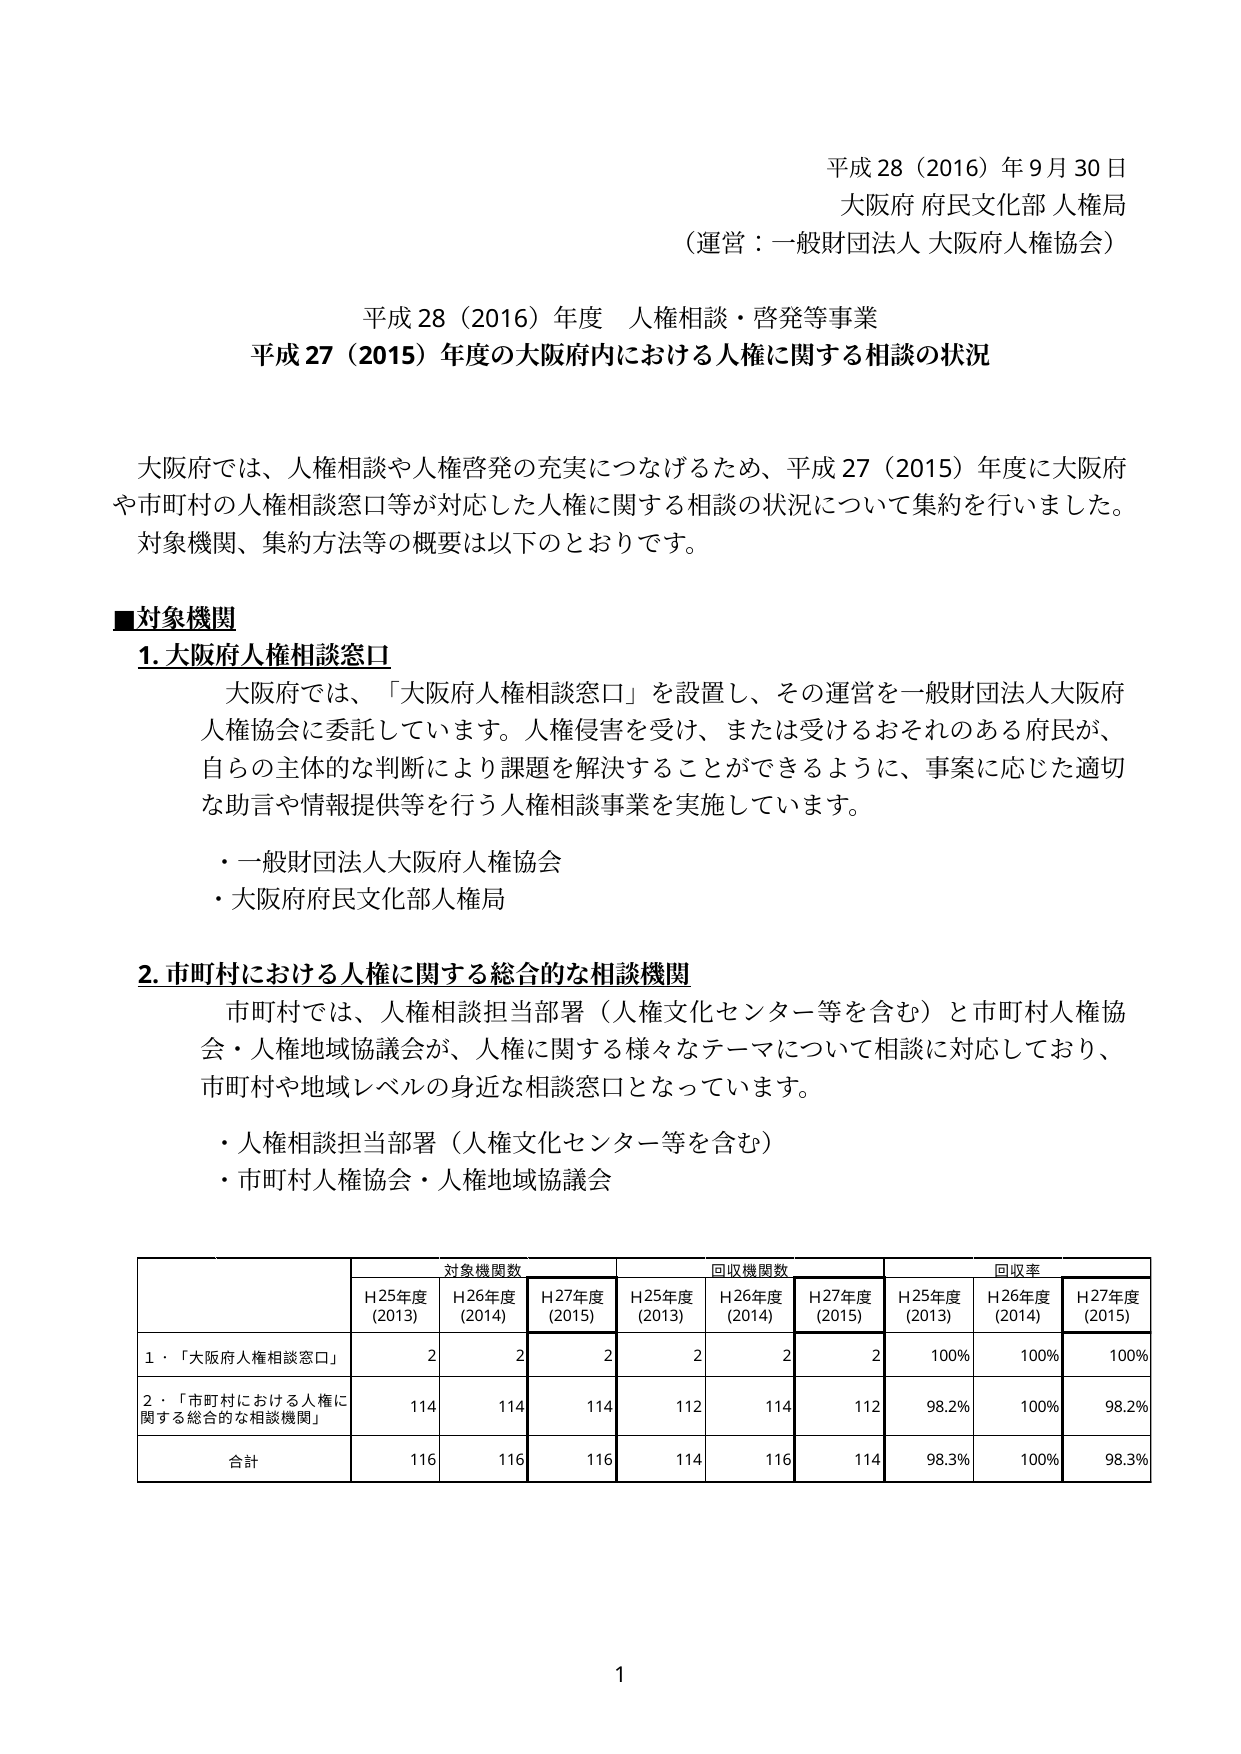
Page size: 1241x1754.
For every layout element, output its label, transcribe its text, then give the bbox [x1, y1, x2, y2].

text 対象機関、集約方法等の概要は以下のとおりです。 [112, 523, 1128, 560]
text 平成28（2016）年9月30日 [112, 148, 1128, 185]
text ・大阪府府民文化部人権局 [112, 879, 1128, 916]
text 2. 市町村における人権に関する総合的な相談機関 [112, 954, 1128, 991]
text 1. 大阪府人権相談窓口 [112, 635, 1128, 673]
text ■対象機関 [112, 598, 1128, 635]
text ・市町村人権協会・人権地域協議会 [112, 1160, 1128, 1198]
text 大阪府では、人権相談や人権啓発の充実につなげるため、平成27（2015）年度に大阪府や市町村の人権相談窓口等が対応した人権に関する相談の状況について集約を行いました。 [112, 448, 1128, 523]
text （運営：一般財団法人 大阪府人権協会） [112, 223, 1128, 260]
text ・一般財団法人大阪府人権協会 [112, 841, 1128, 879]
text ・人権相談担当部署（人権文化センター等を含む） [112, 1123, 1128, 1160]
text 市町村では、人権相談担当部署（人権文化センター等を含む）と市町村人権協会・人権地域協議会が、人権に関する様々なテーマについて相談に対応しており、市町村や地域レベルの身近な相談窓口となっています。 [200, 991, 1128, 1104]
text 大阪府 府民文化部 人権局 [112, 185, 1128, 223]
text 大阪府では、「大阪府人権相談窓口」を設置し、その運営を一般財団法人大阪府人権協会に委託しています。人権侵害を受け、または受けるおそれのある府民が、自らの主体的な判断により課題を解決することができるように、事案に応じた適切な助言や情報提供等を行う人権相談事業を実施しています。 [200, 673, 1128, 823]
text 平成28（2016）年度 人権相談・啓発等事業 [112, 298, 1128, 335]
text 平成27（2015）年度の大阪府内における人権に関する相談の状況 [112, 335, 1128, 373]
